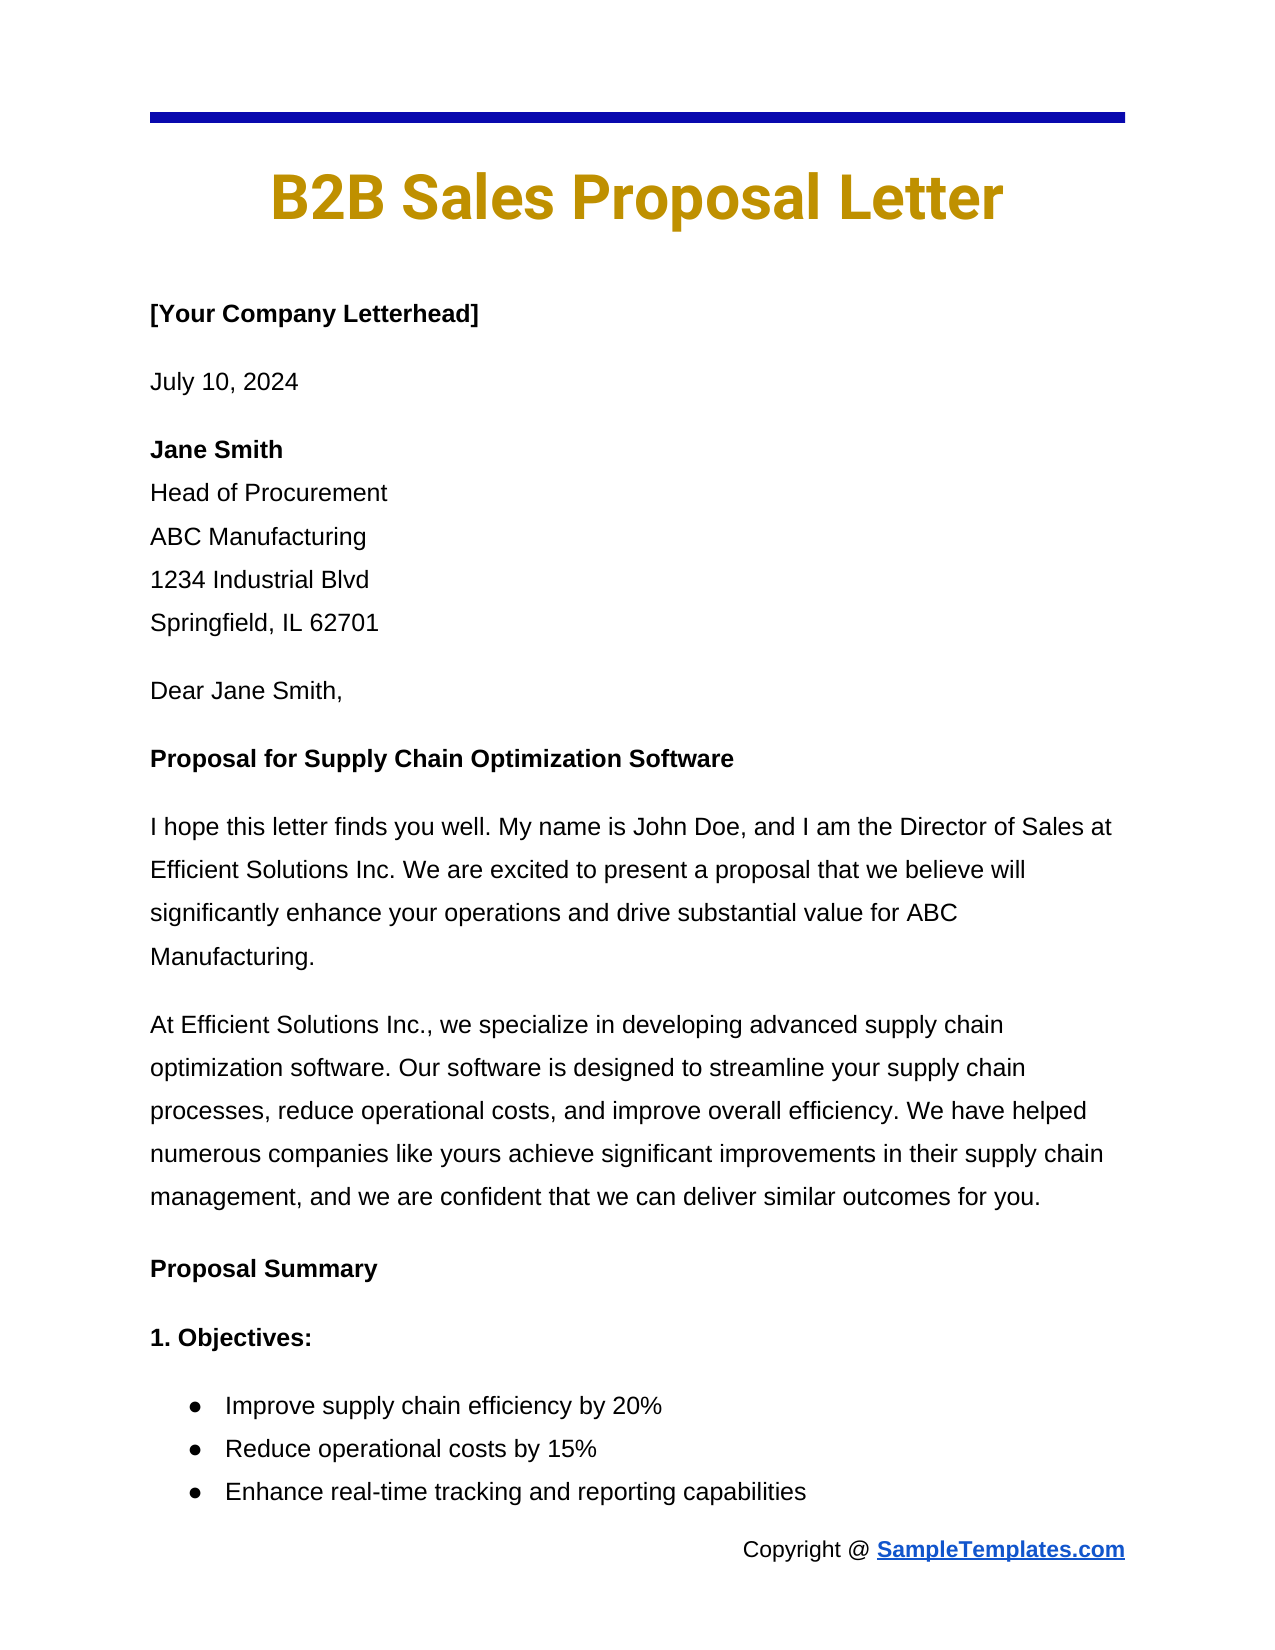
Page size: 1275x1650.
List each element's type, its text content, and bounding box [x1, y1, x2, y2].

text At Efficient Solutions Inc., we specialize in developing advanced supply chain optimization software. Our software is designed to streamline your supply chain processes, reduce operational costs, and improve overall efficiency. We have helped numerous companies like yours achieve significant improvements in their supply chain management, and we are confident that we can deliver similar outcomes for you. [150, 1009, 1125, 1211]
text [Your Company Letterhead] [150, 299, 1125, 328]
list Reduce operational costs by 15% [187, 1434, 1125, 1462]
subtitle Proposal Summary [150, 1254, 1125, 1283]
subtitle Proposal for Supply Chain Optimization Software [150, 744, 1125, 773]
text B2B Sales Proposal Letter [150, 161, 1125, 234]
picture [150, 112, 1125, 123]
text I hope this letter finds you well. My name is John Doe, and I am the Director of Sales at Efficient Solutions Inc. We are excited to present a proposal that we believe will significantly enhance your operations and drive substantial value for ABC Manufacturing. [150, 812, 1125, 970]
list Enhance real-time tracking and reporting capabilities [187, 1477, 1125, 1506]
text 1. Objectives: [150, 1322, 1125, 1351]
text July 10, 2024 [150, 367, 1125, 396]
text Jane Smith Head of Procurement ABC Manufacturing 1234 Industrial Blvd Springfield, IL 62701 [150, 435, 1125, 636]
text Dear Jane Smith, [150, 676, 1125, 704]
list Improve supply chain efficiency by 20% [187, 1391, 1125, 1419]
